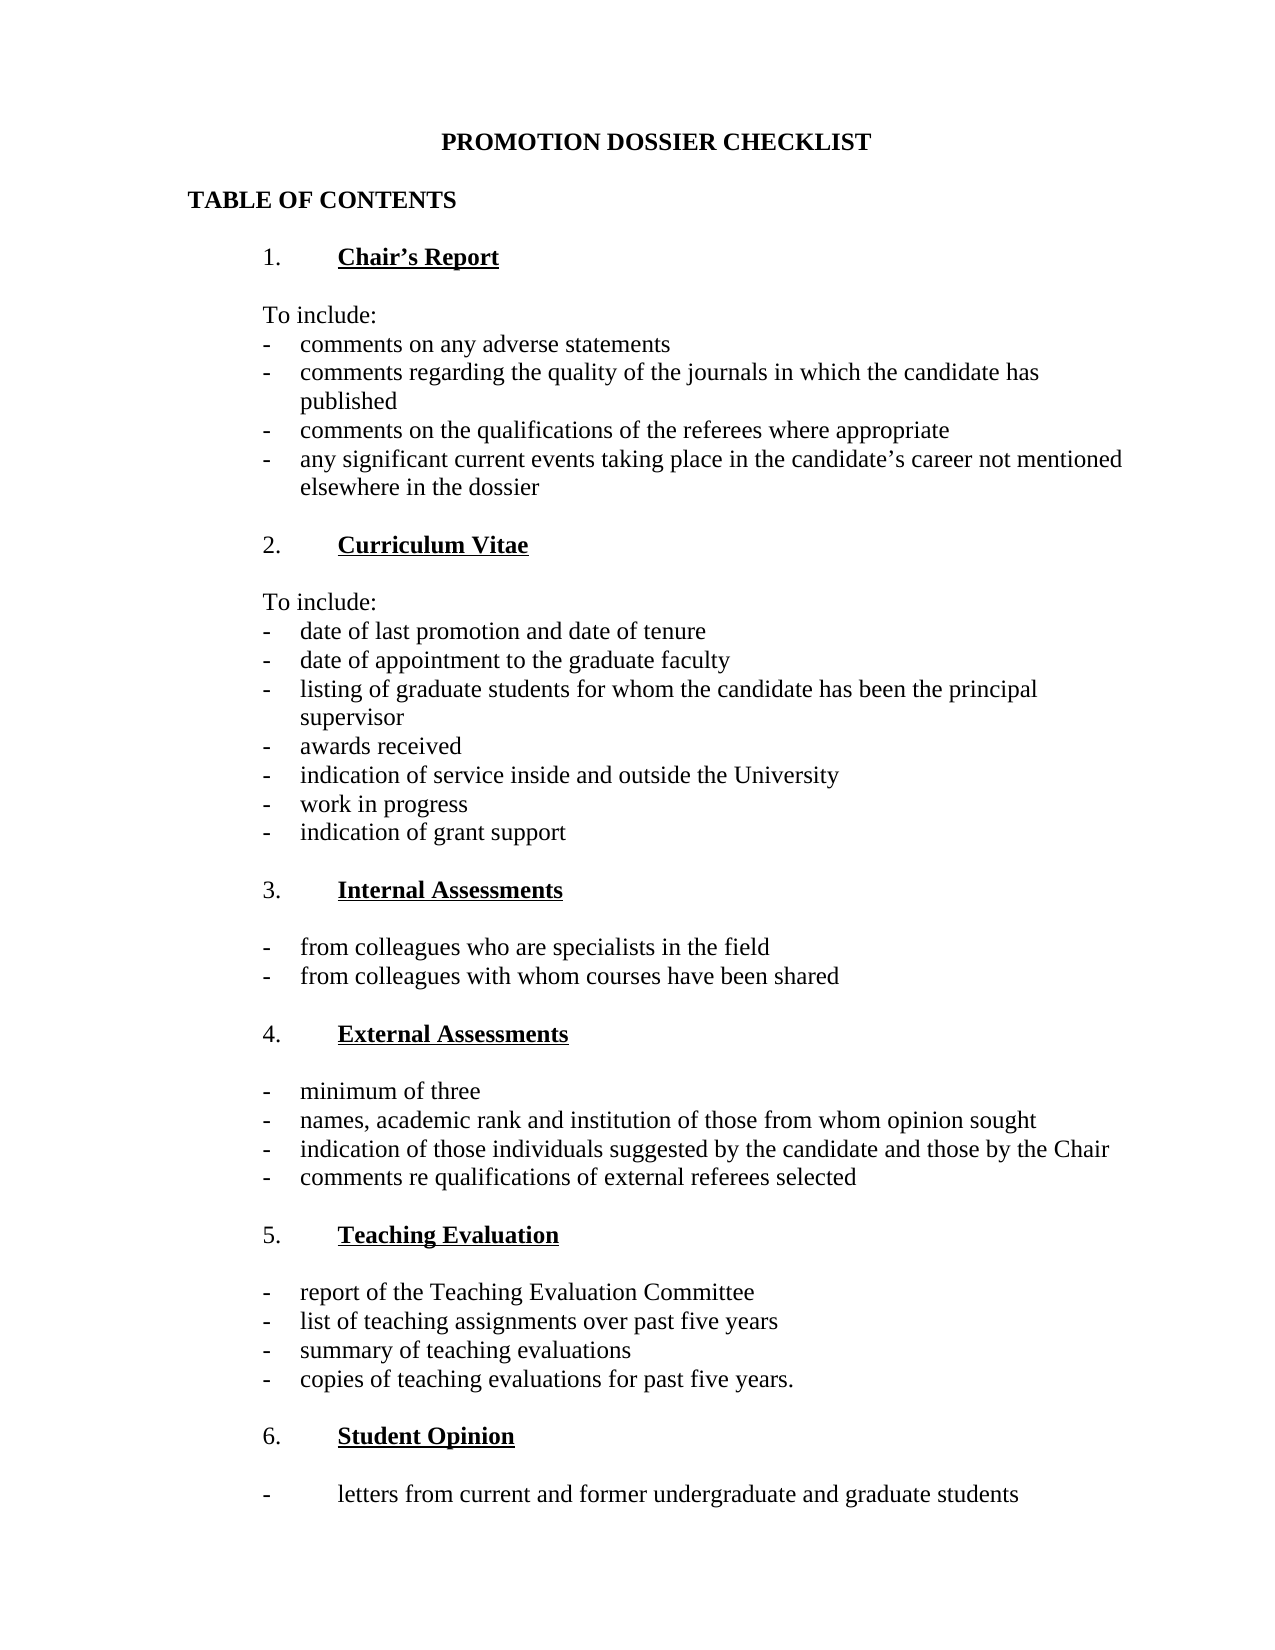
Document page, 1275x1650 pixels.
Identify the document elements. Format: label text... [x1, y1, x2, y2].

text - letters from current and former undergraduate and graduate students [262, 1479, 1125, 1507]
list awards received [262, 731, 1125, 760]
list names, academic rank and institution of those from whom opinion sought [262, 1105, 1125, 1134]
text PROMOTION DOSSIER CHECKLIST [187, 127, 1125, 156]
text To include: [262, 587, 1125, 616]
list from colleagues with whom courses have been shared [262, 961, 1125, 990]
list indication of service inside and outside the University [262, 760, 1125, 789]
list work in progress [262, 789, 1125, 817]
list summary of teaching evaluations [262, 1335, 1125, 1364]
list minimum of three [262, 1076, 1125, 1105]
list Teaching Evaluation [262, 1220, 1125, 1249]
list Internal Assessments [262, 875, 1125, 904]
list comments regarding the quality of the journals in which the candidate has published [262, 357, 1125, 415]
list report of the Teaching Evaluation Committee [262, 1277, 1125, 1306]
list Curriculum Vitae [262, 530, 1125, 559]
list Chair’s Report [262, 242, 1125, 271]
list any significant current events taking place in the candidate’s career not mentioned elsewhere in the dossier [262, 444, 1125, 501]
list External Assessments [262, 1019, 1125, 1047]
list list of teaching assignments over past five years [262, 1306, 1125, 1335]
list date of appointment to the graduate faculty [262, 645, 1125, 674]
list comments on any adverse statements [262, 329, 1125, 357]
list copies of teaching evaluations for past five years. [262, 1364, 1125, 1392]
text TABLE OF CONTENTS [187, 185, 1125, 214]
text To include: [262, 300, 1125, 329]
list indication of grant support [262, 817, 1125, 846]
list Student Opinion [262, 1421, 1125, 1450]
list comments on the qualifications of the referees where appropriate [262, 415, 1125, 444]
list indication of those individuals suggested by the candidate and those by the Chair [262, 1134, 1125, 1162]
list date of last promotion and date of tenure [262, 616, 1125, 645]
list comments re qualifications of external referees selected [262, 1162, 1125, 1191]
list from colleagues who are specialists in the field [262, 932, 1125, 961]
list listing of graduate students for whom the candidate has been the principal supervisor [262, 674, 1125, 731]
